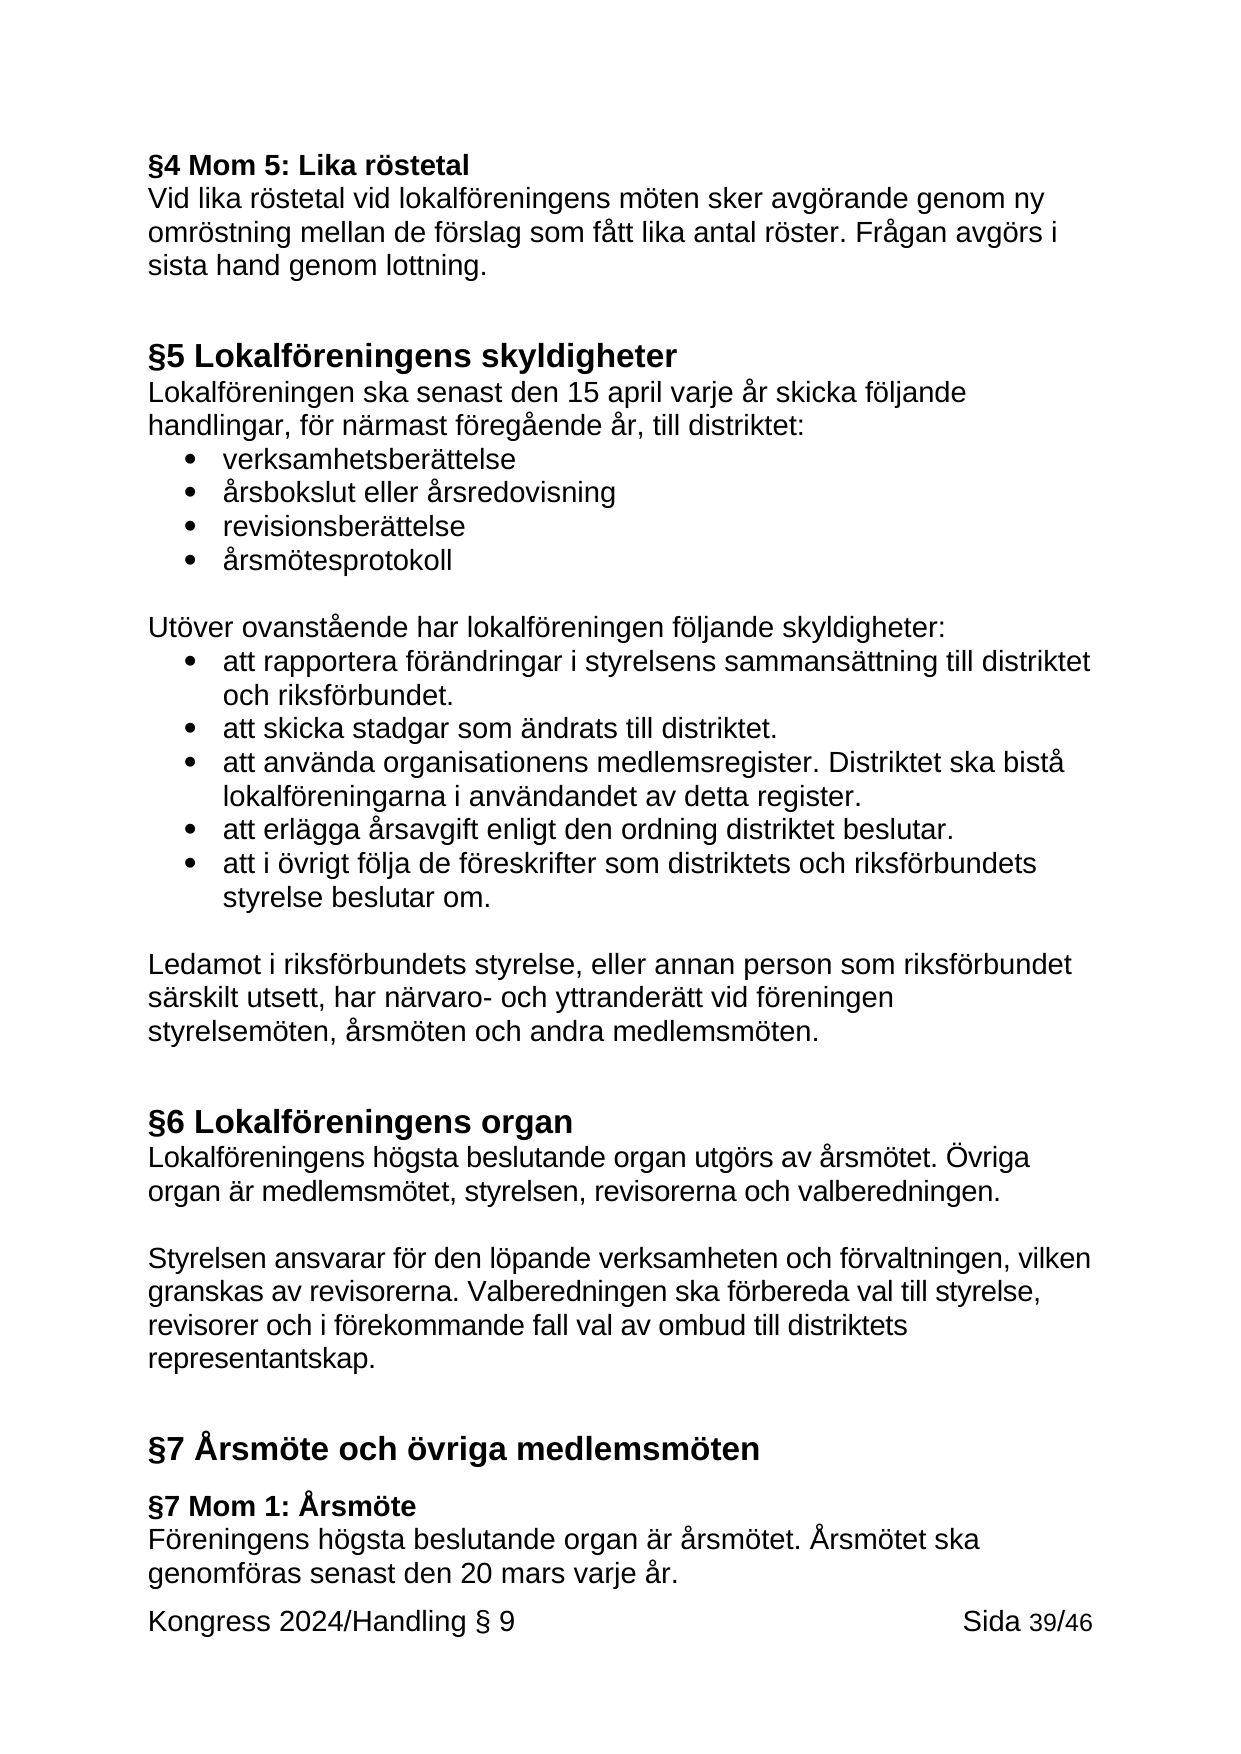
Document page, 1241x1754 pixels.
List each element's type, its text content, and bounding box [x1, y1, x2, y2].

list att skicka stadgar som ändrats till distriktet. [185, 711, 1092, 745]
subtitle §4 Mom 5: Lika röstetal [148, 148, 1092, 181]
list årsbokslut eller årsredovisning [185, 476, 1092, 509]
subtitle §5 Lokalföreningens skyldigheter [148, 336, 1092, 375]
list att i övrigt följa de föreskrifter som distriktets och riksförbundets styrelse beslutar om. [185, 846, 1092, 913]
list verksamhetsberättelse [185, 442, 1092, 476]
subtitle §7 Årsmöte och övriga medlemsmöten [148, 1429, 1092, 1468]
list revisionsberättelse [185, 509, 1092, 543]
subtitle §7 Mom 1: Årsmöte [148, 1489, 1092, 1522]
list att rapportera förändringar i styrelsens sammansättning till distriktet och riksförbundet. [185, 644, 1092, 711]
list årsmötesprotokoll [185, 543, 1092, 577]
text Styrelsen ansvarar för den löpande verksamheten och förvaltningen, vilken granskas av revisorerna. Valberedningen ska förbereda val till styrelse, revisorer och i förekommande fall val av ombud till distriktets representantskap. [148, 1241, 1092, 1375]
text Ledamot i riksförbundets styrelse, eller annan person som riksförbundet särskilt utsett, har närvaro- och yttranderätt vid föreningen styrelsemöten, årsmöten och andra medlemsmöten. [148, 947, 1092, 1047]
text Lokalföreningen ska senast den 15 april varje år skicka följande handlingar, för närmast föregående år, till distriktet: [148, 375, 1092, 442]
subtitle §6 Lokalföreningens organ [148, 1102, 1092, 1140]
list att erlägga årsavgift enligt den ordning distriktet beslutar. [185, 812, 1092, 846]
text Föreningens högsta beslutande organ är årsmötet. Årsmötet ska genomföras senast den 20 mars varje år. [148, 1522, 1092, 1589]
text Vid lika röstetal vid lokalföreningens möten sker avgörande genom ny omröstning mellan de förslag som fått lika antal röster. Frågan avgörs i sista hand genom lottning. [148, 181, 1092, 282]
list att använda organisationens medlemsregister. Distriktet ska bistå lokalföreningarna i användandet av detta register. [185, 745, 1092, 812]
text Utöver ovanstående har lokalföreningen följande skyldigheter: [148, 610, 1092, 644]
text Lokalföreningens högsta beslutande organ utgörs av årsmötet. Övriga organ är medlemsmötet, styrelsen, revisorerna och valberedningen. [148, 1140, 1092, 1207]
